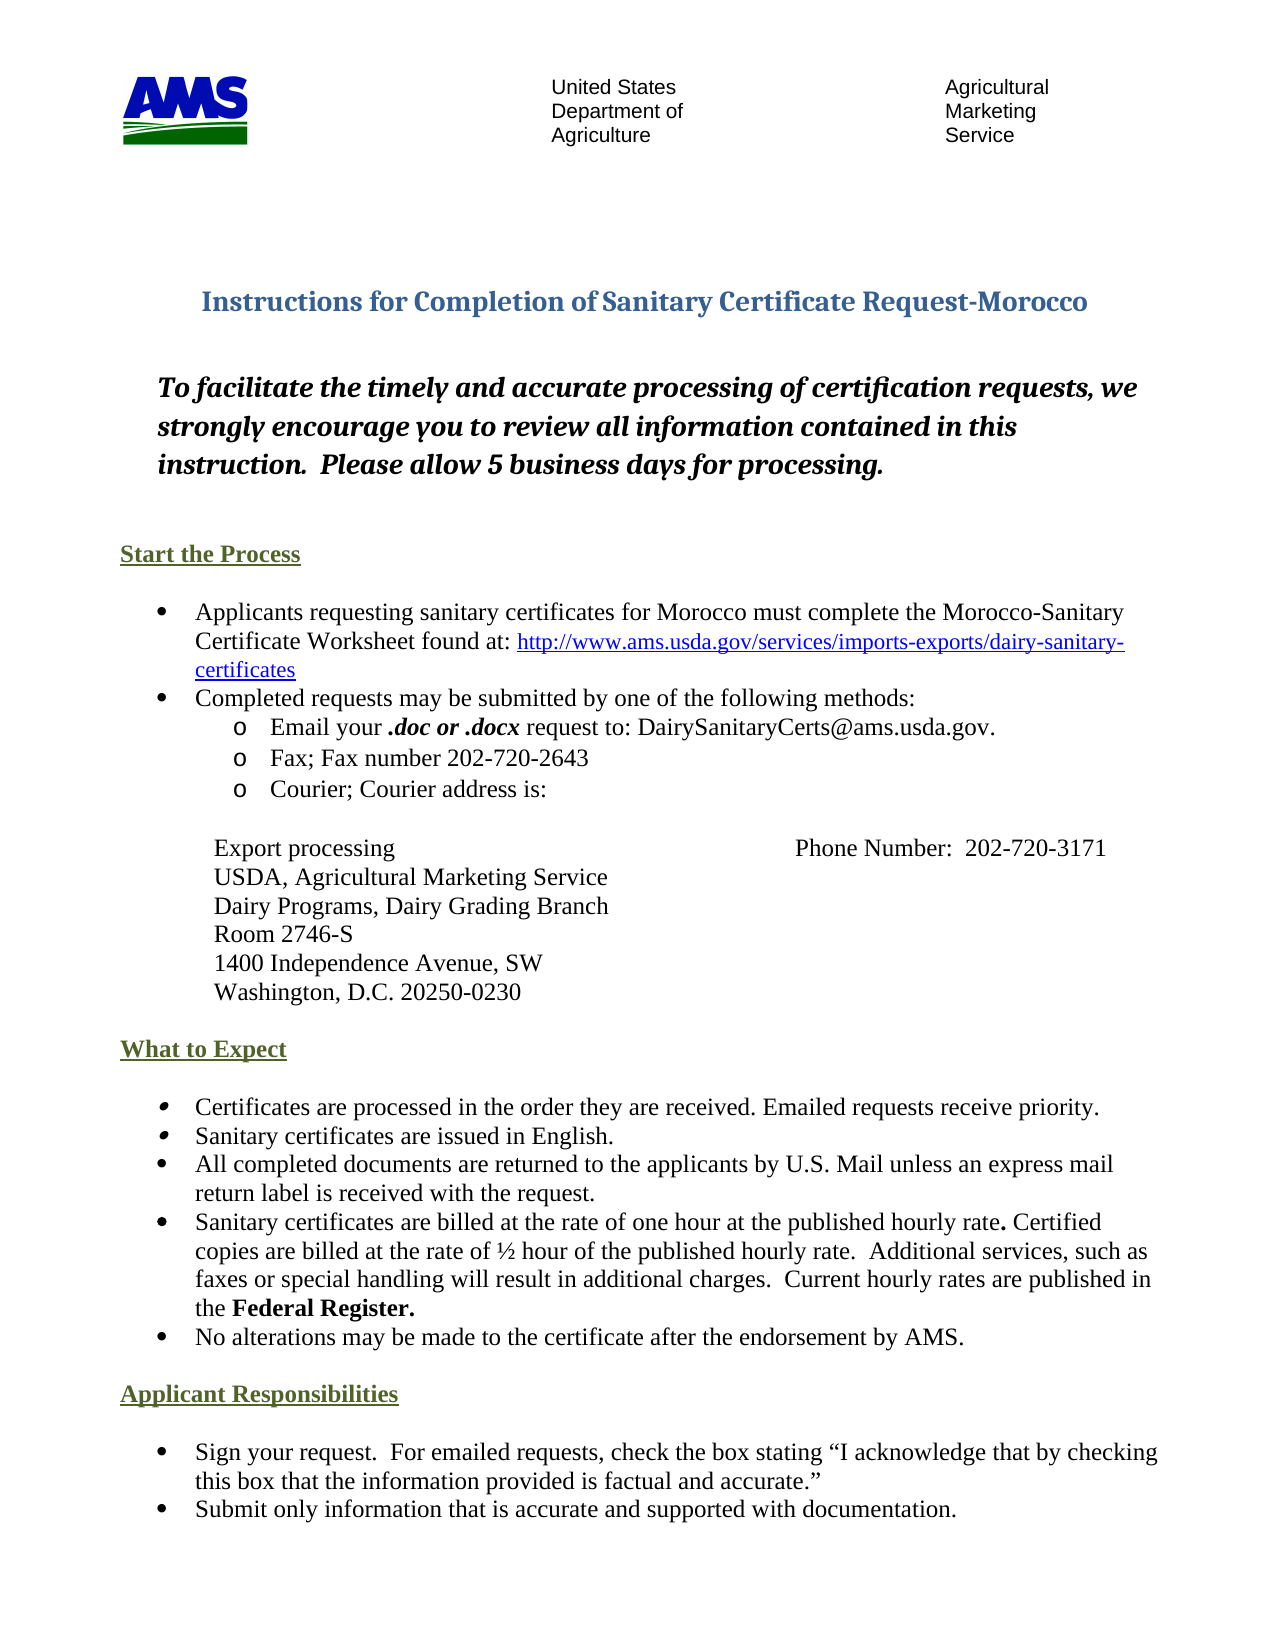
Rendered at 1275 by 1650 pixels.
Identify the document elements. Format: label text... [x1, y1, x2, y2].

list No alterations may be made to the certificate after the endorsement by AMS. [157, 1322, 1170, 1351]
text Applicant Responsibilities [120, 1379, 1170, 1408]
list Sign your request. For emailed requests, check the box stating “I acknowledge that by checking this box that the information provided is factual and accurate.” [157, 1437, 1170, 1494]
table_header Export processing USDA, Agricultural Marketing Service Dairy Programs, Dairy Grading Branch Room 2746-S 1400 Independence Avenue, SW Washington, D.C. 20250-0230 [109, 833, 636, 1006]
text Start the Process [120, 539, 1170, 568]
list Email your .doc or .docx request to: DairySanitaryCerts@ams.usda.gov. [232, 712, 1170, 743]
list Courier; Courier address is: [232, 774, 1170, 804]
list Certificates are processed in the order they are received. Emailed requests receive priority. [157, 1092, 1170, 1121]
subtitle Instructions for Completion of Sanitary Certificate Request-Morocco [120, 285, 1170, 319]
picture [123, 75, 248, 147]
list All completed documents are returned to the applicants by U.S. Mail unless an express mail return label is received with the request. [157, 1149, 1170, 1207]
table_header Phone Number: 202-720-3171 [636, 833, 1134, 1006]
text What to Expect [120, 1034, 1170, 1063]
list Fax; Fax number 202-720-2643 [232, 743, 1170, 774]
subtitle To facilitate the timely and accurate processing of certification requests, we strongly encourage you to review all information contained in this instruction. Please allow 5 business days for processing. [157, 371, 1170, 482]
list Sanitary certificates are billed at the rate of one hour at the published hourly rate. Certified copies are billed at the rate of ½ hour of the published hourly rate. Additional services, such as faxes or special handling will result in additional charges. Current hourly rates are published in the Federal Register. [157, 1207, 1170, 1322]
list Completed requests may be submitted by one of the following methods: [157, 683, 1170, 712]
list Sanitary certificates are issued in English. [157, 1121, 1170, 1149]
list Submit only information that is accurate and supported with documentation. [157, 1494, 1170, 1523]
list Applicants requesting sanitary certificates for Morocco must complete the Morocco-Sanitary Certificate Worksheet found at: http://www.ams.usda.gov/services/imports-exports/dairy-sanitary-certificates [157, 597, 1170, 683]
